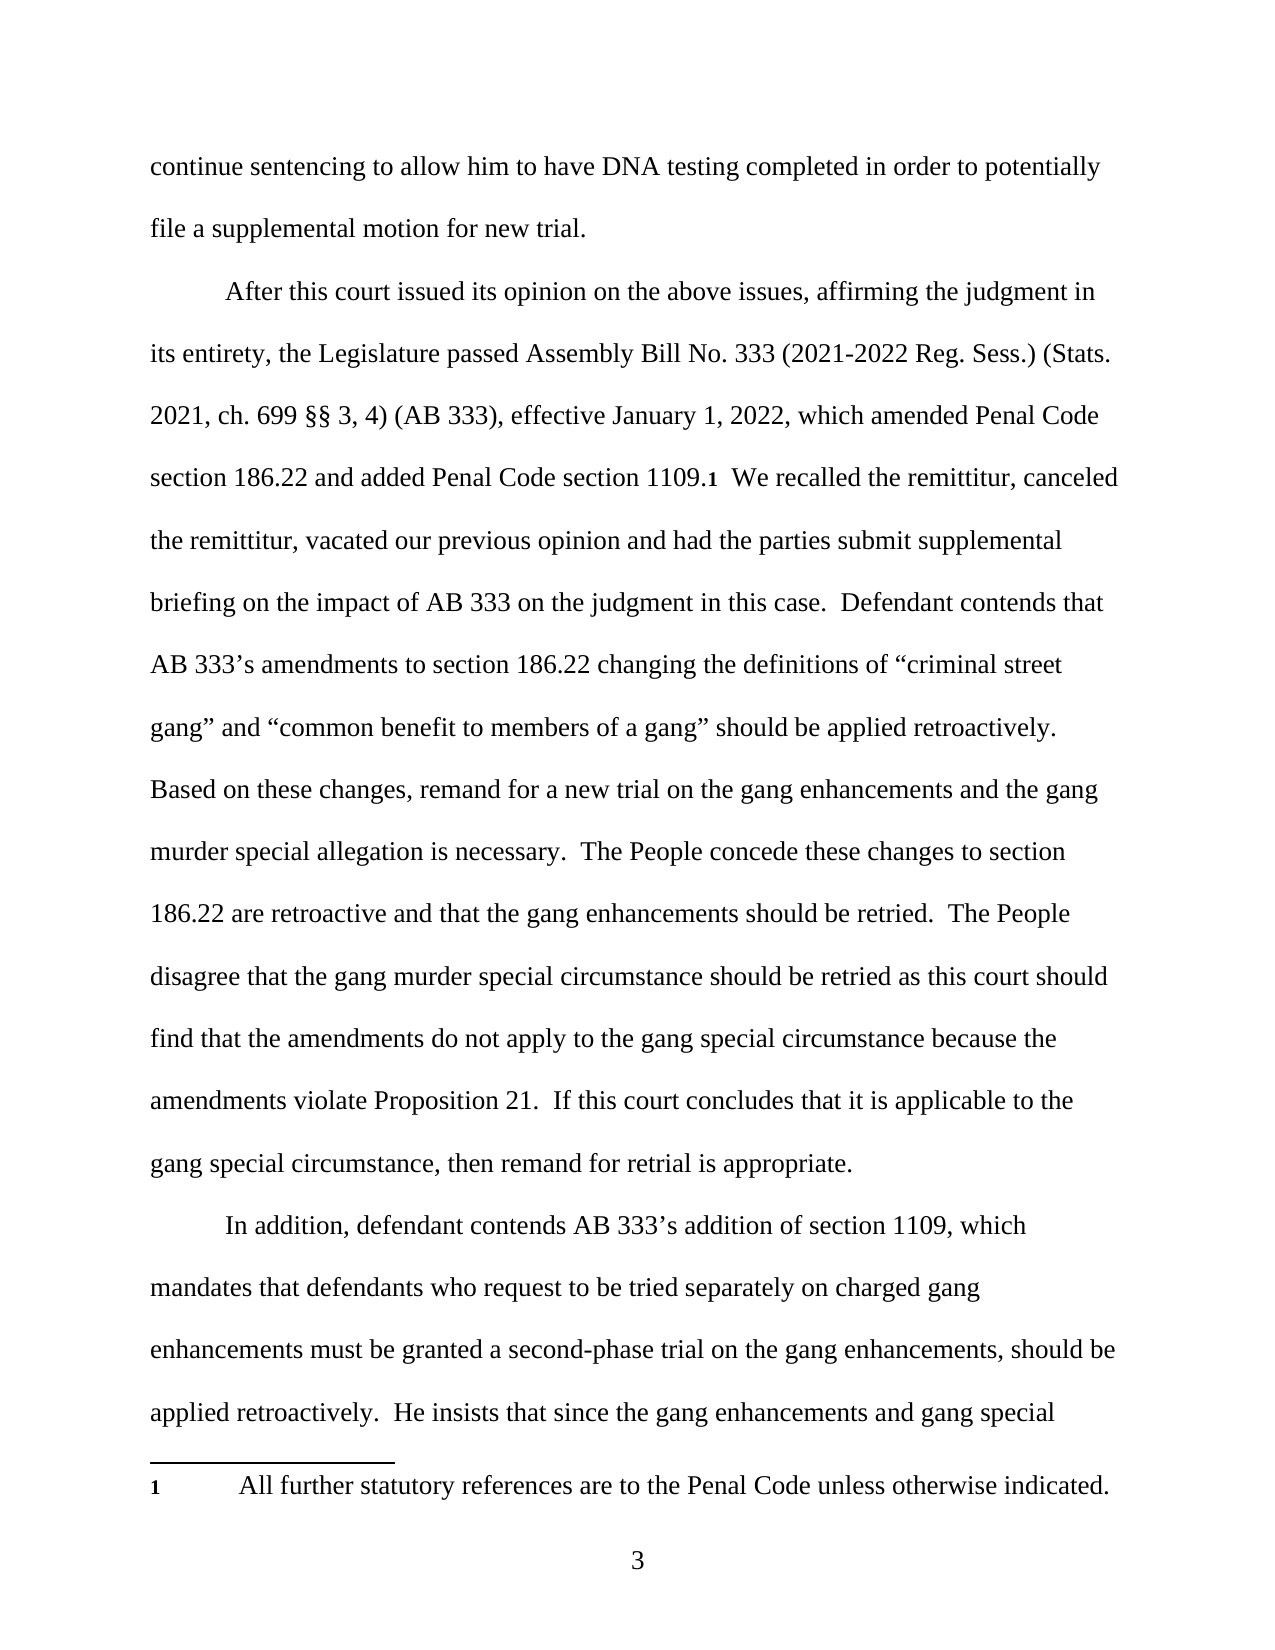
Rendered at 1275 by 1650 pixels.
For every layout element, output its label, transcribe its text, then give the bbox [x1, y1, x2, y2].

text After this court issued its opinion on the above issues, affirming the judgment in its entirety, the Legislature passed Assembly Bill No. 333 (2021-2022 Reg. Sess.) (Stats. 2021, ch. 699 §§ 3, 4) (AB 333), effective January 1, 2022, which amended Penal Code section 186.22 and added Penal Code section 1109. We recalled the remittitur, canceled the remittitur, vacated our previous opinion and had the parties submit supplemental briefing on the impact of AB 333 on the judgment in this case. Defendant contends that AB 333’s amendments to section 186.22 changing the definitions of “criminal street gang” and “common benefit to members of a gang” should be applied retroactively. Based on these changes, remand for a new trial on the gang enhancements and the gang murder special allegation is necessary. The People concede these changes to section 186.22 are retroactive and that the gang enhancements should be retried. The People disagree that the gang murder special circumstance should be retried as this court should find that the amendments do not apply to the gang special circumstance because the amendments violate Proposition 21. If this court concludes that it is applicable to the gang special circumstance, then remand for retrial is appropriate. [150, 274, 1125, 1178]
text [150, 150, 1125, 243]
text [150, 1209, 1125, 1427]
